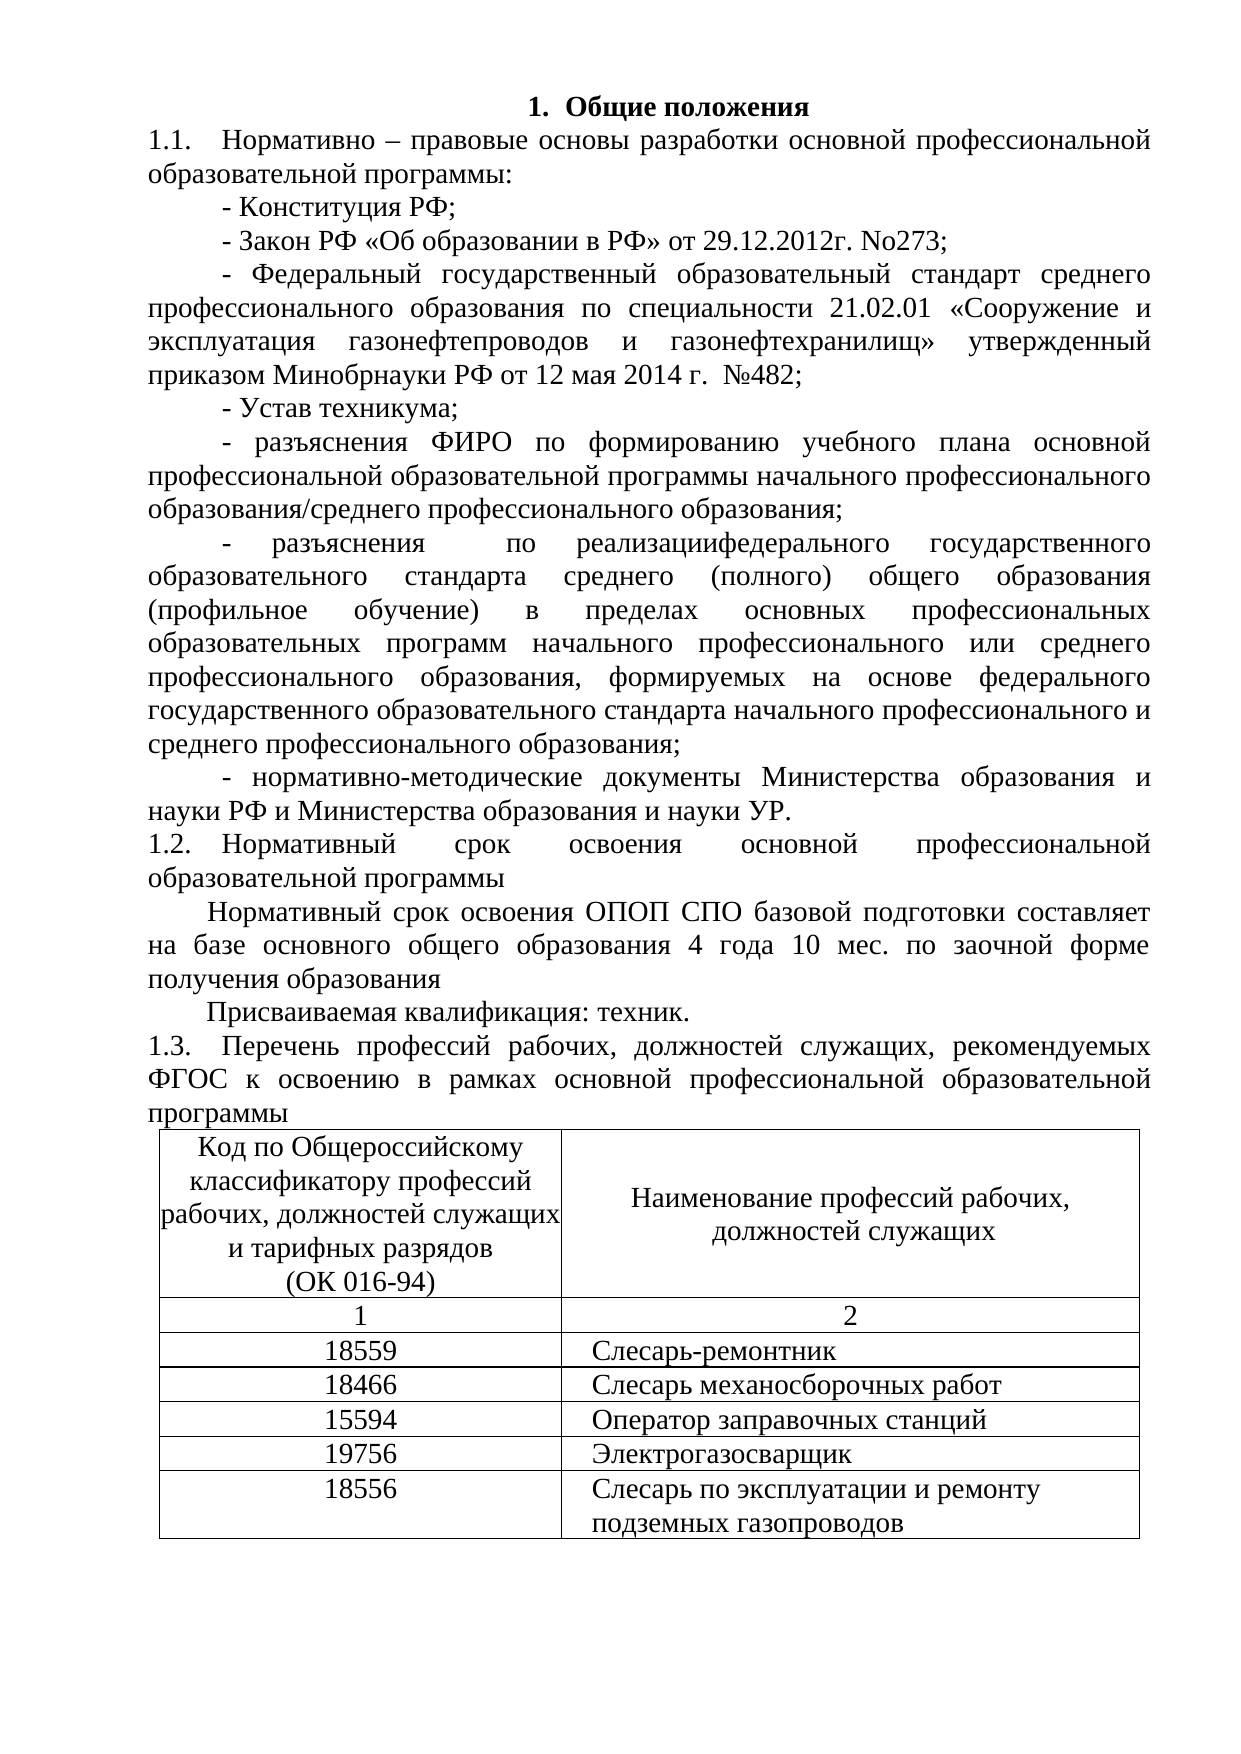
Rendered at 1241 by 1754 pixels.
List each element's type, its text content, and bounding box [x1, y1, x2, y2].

table_cell Слесарь-ремонтник [562, 1333, 1139, 1366]
table_cell Слесарь по эксплуатации и ремонту подземных газопроводов [562, 1471, 1139, 1538]
list - Закон РФ «Об образовании в РФ» от 29.12.2012г. No273; [148, 223, 1152, 256]
table_header Наименование профессий рабочих, должностей служащих [562, 1130, 1139, 1297]
table_cell 15594 [160, 1402, 561, 1436]
list - нормативно-методические документы Министерства образования и науки РФ и Министерства образования и науки УР. [148, 759, 1152, 827]
list Перечень профессий рабочих, должностей служащих, рекомендуемых ФГОС к освоению в рамках основной профессиональной образовательной программы [148, 1028, 1152, 1128]
text Нормативный срок освоения ОПОП СПО базовой подготовки составляет на базе основного общего образования 4 года 10 мес. по заочной форме получения образования [148, 894, 1152, 994]
text Присваиваемая квалификация: техник. [148, 994, 1152, 1028]
list - Конституция РФ; [148, 189, 1152, 223]
table_cell 1 [160, 1298, 561, 1332]
table_header Код по Общероссийскому классификатору профессий рабочих, должностей служащих и тарифных разрядов (ОК 016-94) [160, 1130, 561, 1297]
text - разъяснения ФИРО по формированию учебного плана основной профессиональной образовательной программы начального профессионального образования/среднего профессионального образования; [148, 424, 1152, 525]
list Нормативно – правовые основы разработки основной профессиональной образовательной программы: [148, 122, 1152, 189]
list - Устав техникума; [148, 391, 1152, 424]
table_cell Слесарь механосборочных работ [562, 1368, 1139, 1401]
text - разъяснения по реализациифедерального государственного образовательного стандарта среднего (полного) общего образования (профильное обучение) в пределах основных профессиональных образовательных программ начального профессионального или среднего профессионального образования, формируемых на основе федерального государственного образовательного стандарта начального профессионального и среднего профессионального образования; [148, 525, 1152, 759]
list Общие положения [185, 89, 1152, 122]
table_cell Оператор заправочных станций [562, 1402, 1139, 1436]
text - Федеральный государственный образовательный стандарт среднего профессионального образования по специальности 21.02.01 «Сооружение и эксплуатация газонефтепроводов и газонефтехранилищ» утвержденный приказом Минобрнауки РФ от 12 мая . №482; [148, 256, 1152, 391]
list Нормативный срок освоения основной профессиональной образовательной программы [148, 827, 1152, 894]
table_cell 18466 [160, 1368, 561, 1401]
table_cell 2 [562, 1298, 1139, 1332]
table_cell Электрогазосварщик [562, 1437, 1139, 1470]
table_cell 19756 [160, 1437, 561, 1470]
table_cell 18556 [160, 1471, 561, 1538]
table_cell 18559 [160, 1333, 561, 1366]
